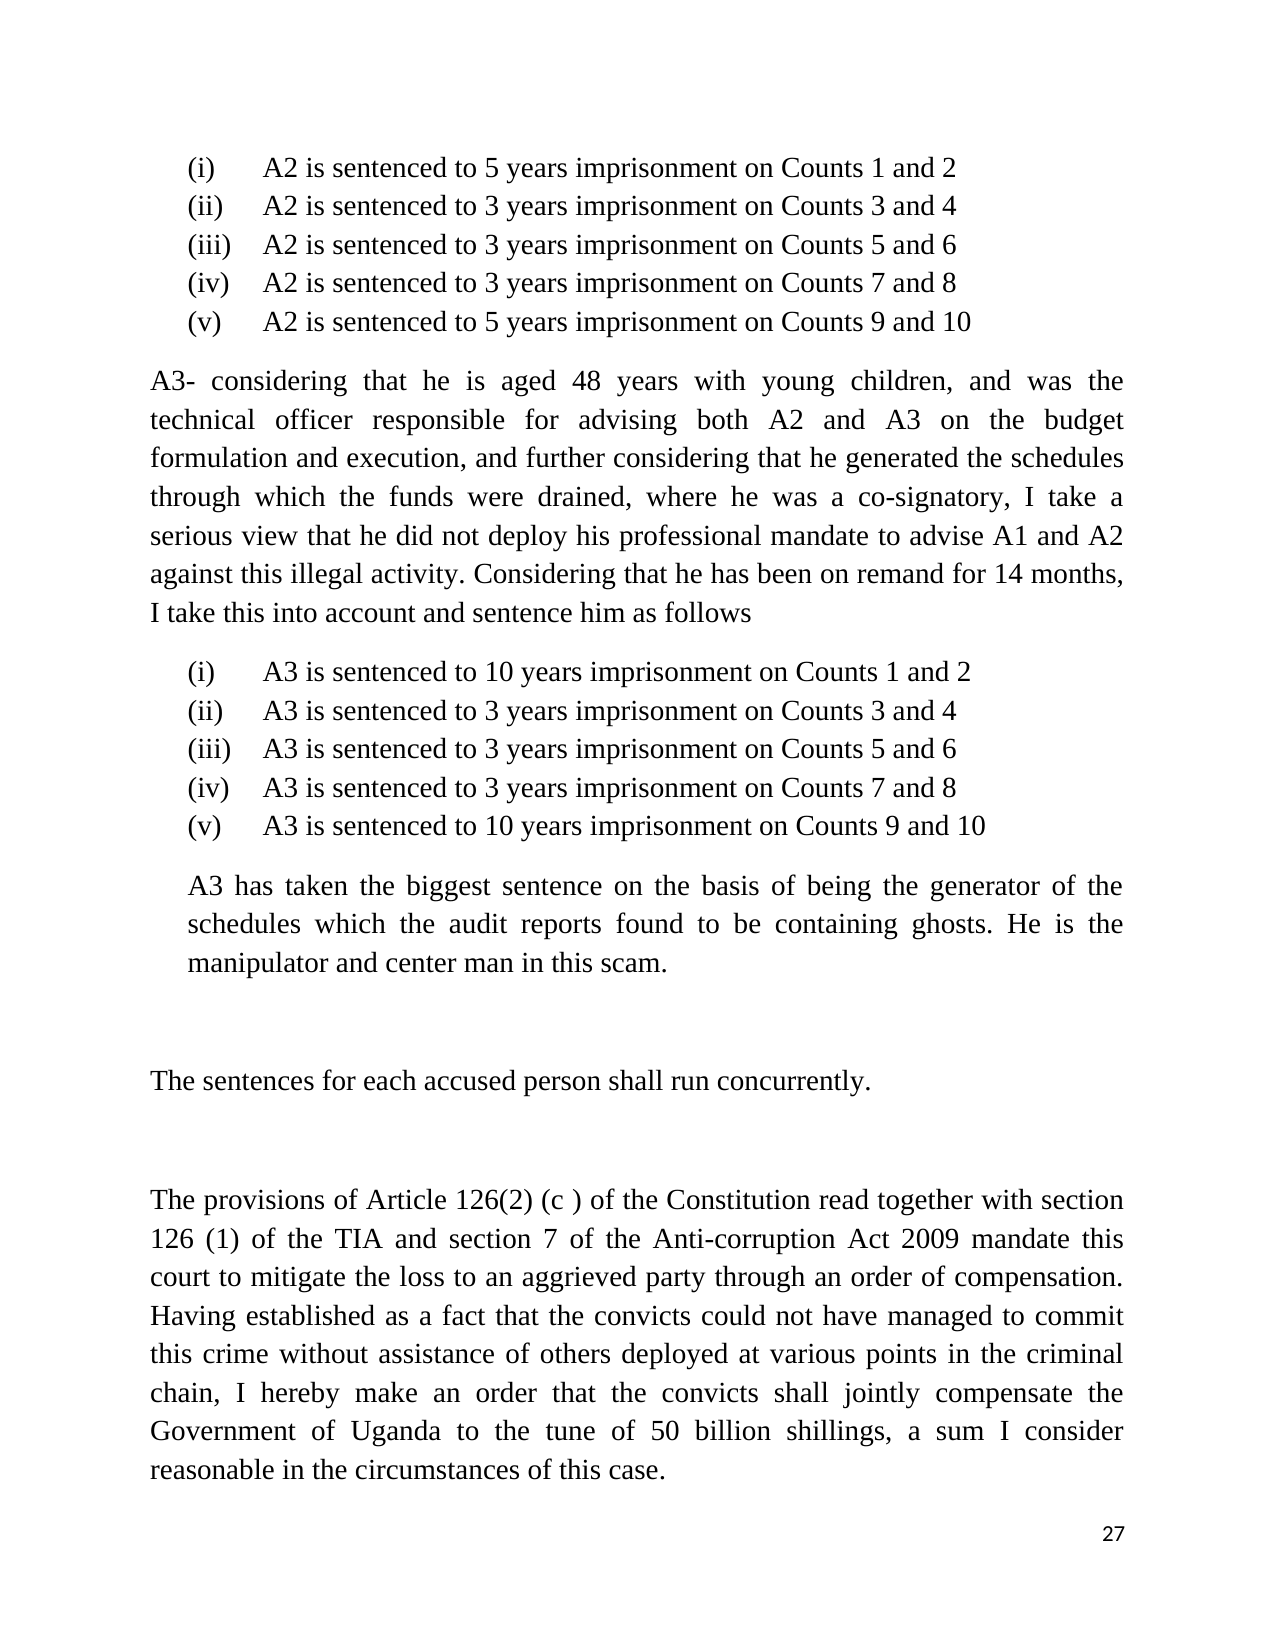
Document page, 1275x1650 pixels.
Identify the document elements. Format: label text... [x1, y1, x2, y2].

list A3 is sentenced to 3 years imprisonment on Counts 3 and 4 [187, 693, 1125, 726]
text The sentences for each accused person shall run concurrently. [150, 1063, 1125, 1097]
list A2 is sentenced to 3 years imprisonment on Counts 3 and 4 [187, 188, 1125, 222]
list A3 is sentenced to 3 years imprisonment on Counts 7 and 8 [187, 770, 1125, 803]
list A2 is sentenced to 3 years imprisonment on Counts 7 and 8 [187, 266, 1125, 299]
list A2 is sentenced to 5 years imprisonment on Counts 9 and 10 [187, 304, 1125, 338]
list A3 is sentenced to 3 years imprisonment on Counts 5 and 6 [187, 731, 1125, 765]
list A3 is sentenced to 10 years imprisonment on Counts 1 and 2 [187, 654, 1125, 688]
list A3 is sentenced to 10 years imprisonment on Counts 9 and 10 [187, 808, 1125, 842]
text The provisions of Article 126(2) (c ) of the Constitution read together with section 126 (1) of the TIA and section 7 of the Anti-corruption Act 2009 mandate this court to mitigate the loss to an aggrieved party through an order of compensation. Having established as a fact that the convicts could not have managed to commit this crime without assistance of others deployed at various points in the criminal chain, I hereby make an order that the convicts shall jointly compensate the Government of Uganda to the tune of 50 billion shillings, a sum I consider reasonable in the circumstances of this case. [150, 1182, 1125, 1486]
text A3- considering that he is aged 48 years with young children, and was the technical officer responsible for advising both A2 and A3 on the budget formulation and execution, and further considering that he generated the schedules through which the funds were drained, where he was a co-signatory, I take a serious view that he did not deploy his professional mandate to advise A1 and A2 against this illegal activity. Considering that he has been on remand for 14 months, I take this into account and sentence him as follows [150, 363, 1125, 628]
text A3 has taken the biggest sentence on the basis of being the generator of the schedules which the audit reports found to be containing ghosts. He is the manipulator and center man in this scam. [187, 868, 1125, 978]
list A2 is sentenced to 3 years imprisonment on Counts 5 and 6 [187, 227, 1125, 261]
list A2 is sentenced to 5 years imprisonment on Counts 1 and 2 [187, 150, 1125, 183]
